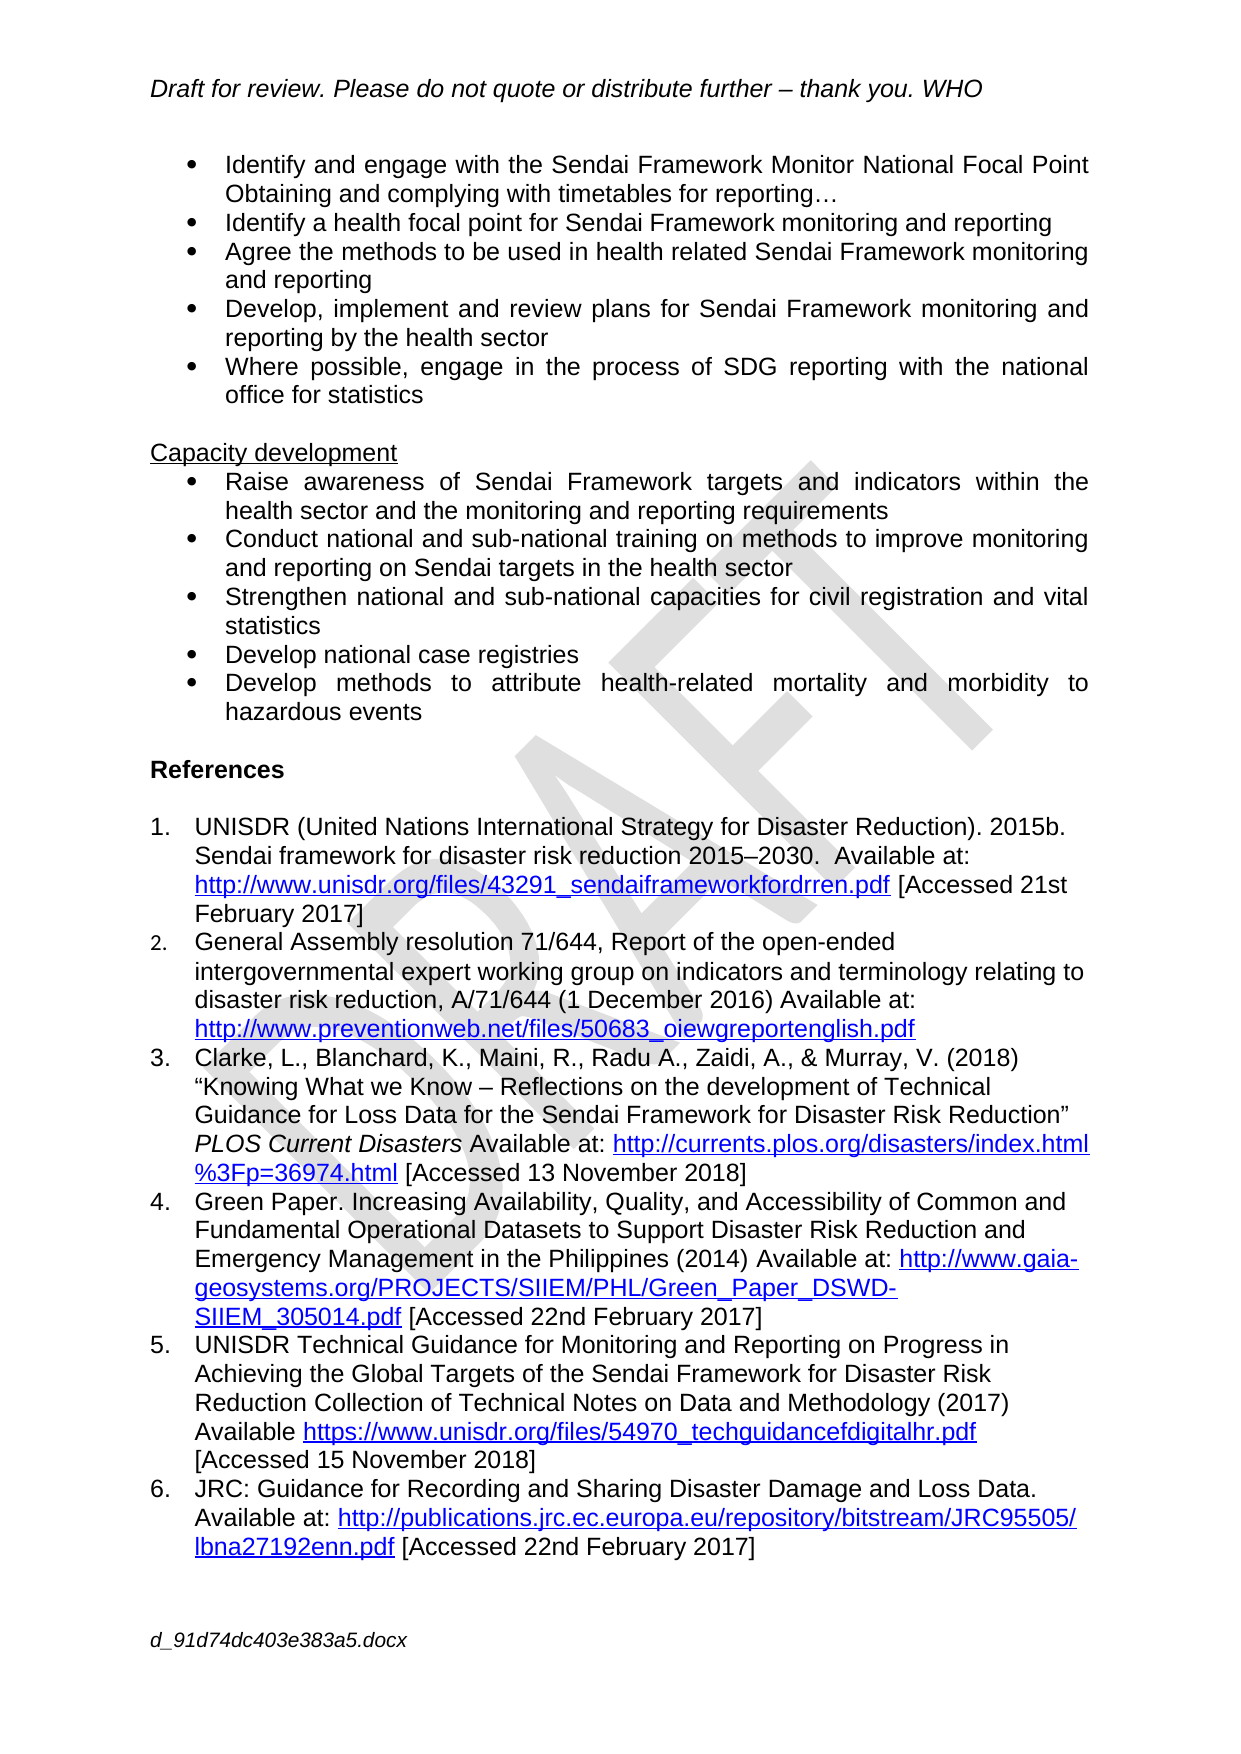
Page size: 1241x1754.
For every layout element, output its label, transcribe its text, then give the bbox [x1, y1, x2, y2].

list Clarke, L., Blanchard, K., Maini, R., Radu A., Zaidi, A., & Murray, V. (2018) “Knowing What we Know – Reflections on the development of Technical Guidance for Loss Data for the Sendai Framework for Disaster Risk Reduction” PLOS Current Disasters Available at: http://currents.plos.org/disasters/index.html%3Fp=36974.html [Accessed 13 November 2018] [150, 1043, 1090, 1186]
list Develop methods to attribute health-related mortality and morbidity to hazardous events [187, 668, 1090, 726]
list Identify and engage with the Sendai Framework Monitor National Focal Point Obtaining and complying with timetables for reporting… [187, 150, 1090, 208]
list Where possible, engage in the process of SDG reporting with the national office for statistics [187, 352, 1090, 409]
list Develop national case registries [187, 639, 1090, 668]
list UNISDR Technical Guidance for Monitoring and Reporting on Progress in Achieving the Global Targets of the Sendai Framework for Disaster Risk Reduction Collection of Technical Notes on Data and Methodology (2017) Available https://www.unisdr.org/files/54970_techguidancefdigitalhr.pdf [Accessed 15 November 2018] [150, 1330, 1090, 1474]
list Green Paper. Increasing Availability, Quality, and Accessibility of Common and Fundamental Operational Datasets to Support Disaster Risk Reduction and Emergency Management in the Philippines (2014) Available at: http://www.gaia-geosystems.org/PROJECTS/SIIEM/PHL/Green_Paper_DSWD-SIIEM_305014.pdf [Accessed 22nd February 2017] [150, 1186, 1090, 1330]
list General Assembly resolution 71/644, Report of the open-ended intergovernmental expert working group on indicators and terminology relating to disaster risk reduction, A/71/644 (1 December 2016) Available at: http://www.preventionweb.net/files/50683_oiewgreportenglish.pdf [150, 927, 1090, 1043]
list Identify a health focal point for Sendai Framework monitoring and reporting [187, 208, 1090, 236]
list JRC: Guidance for Recording and Sharing Disaster Damage and Loss Data. Available at: http://publications.jrc.ec.europa.eu/repository/bitstream/JRC95505/lbna27192enn.pdf [Accessed 22nd February 2017] [150, 1474, 1090, 1560]
list Develop, implement and review plans for Sendai Framework monitoring and reporting by the health sector [187, 294, 1090, 352]
list Raise awareness of Sendai Framework targets and indicators within the health sector and the monitoring and reporting requirements [187, 467, 1090, 524]
text References [150, 755, 1090, 783]
text Capacity development [150, 438, 1090, 467]
list UNISDR (United Nations International Strategy for Disaster Reduction). 2015b. Sendai framework for disaster risk reduction 2015–2030. Available at: http://www.unisdr.org/files/43291_sendaiframeworkfordrren.pdf [Accessed 21st February 2017] [150, 812, 1090, 927]
list Strengthen national and sub-national capacities for civil registration and vital statistics [187, 582, 1090, 639]
list Agree the methods to be used in health related Sendai Framework monitoring and reporting [187, 236, 1090, 294]
list Conduct national and sub-national training on methods to improve monitoring and reporting on Sendai targets in the health sector [187, 524, 1090, 582]
